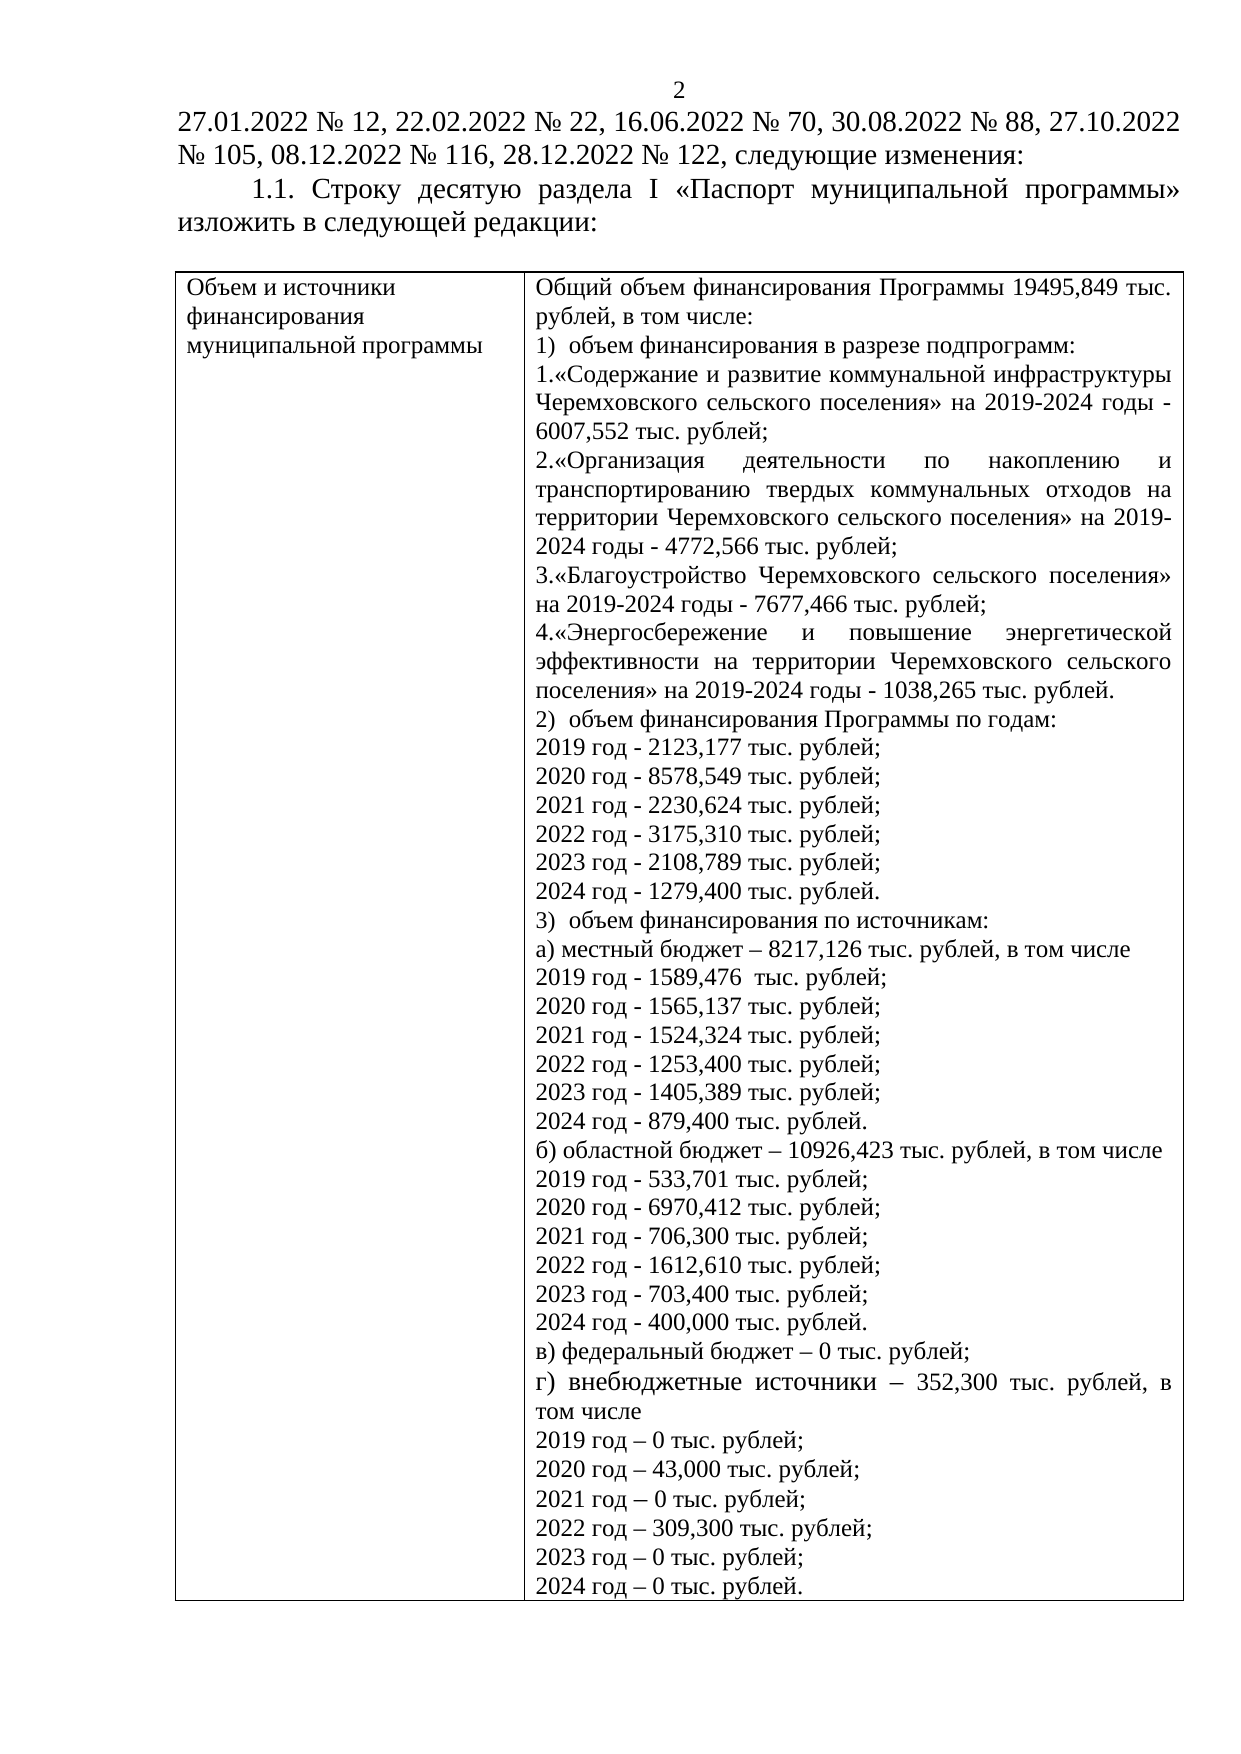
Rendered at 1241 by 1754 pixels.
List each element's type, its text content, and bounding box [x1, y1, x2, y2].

table_header Объем и источники финансирования муниципальной программы [176, 273, 524, 1600]
list 1.1. Строку десятую раздела I «Паспорт муниципальной программы» изложить в следующей редакции: [177, 171, 1181, 238]
table_header Общий объем финансирования Программы 19495,849 тыс. рублей, в том числе: объем финансирования в разрезе подпрограмм: 1.«Содержание и развитие коммунальной инфраструктуры Черемховского сельского поселения» на 2019-2024 годы - 6007,552 тыс. рублей; 2.«Организация деятельности по накоплению и транспортированию твердых коммунальных отходов на территории Черемховского сельского поселения» на 2019-2024 годы - 4772,566 тыс. рублей; 3.«Благоустройство Черемховского сельского поселения» на 2019-2024 годы - 7677,466 тыс. рублей; 4.«Энергосбережение и повышение энергетической эффективности на территории Черемховского сельского поселения» на 2019-2024 годы - 1038,265 тыс. рублей. объем финансирования Программы по годам: 2019 год - 2123,177 тыс. рублей; 2020 год - 8578,549 тыс. рублей; 2021 год - 2230,624 тыс. рублей; 2022 год - 3175,310 тыс. рублей; 2023 год - 2108,789 тыс. рублей; 2024 год - 1279,400 тыс. рублей. объем финансирования по источникам: а) местный бюджет – 8217,126 тыс. рублей, в том числе 2019 год - 1589,476 тыс. рублей; 2020 год - 1565,137 тыс. рублей; 2021 год - 1524,324 тыс. рублей; 2022 год - 1253,400 тыс. рублей; 2023 год - 1405,389 тыс. рублей; 2024 год - 879,400 тыс. рублей. б) областной бюджет – 10926,423 тыс. рублей, в том числе 2019 год - 533,701 тыс. рублей; 2020 год - 6970,412 тыс. рублей; 2021 год - 706,300 тыс. рублей; 2022 год - 1612,610 тыс. рублей; 2023 год - 703,400 тыс. рублей; 2024 год - 400,000 тыс. рублей. в) федеральный бюджет – 0 тыс. рублей; г) внебюджетные источники – 352,300 тыс. рублей, в том числе 2019 год – 0 тыс. рублей; 2020 год – 43,000 тыс. рублей; 2021 год – 0 тыс. рублей; 2022 год – 309,300 тыс. рублей; 2023 год – 0 тыс. рублей; 2024 год – 0 тыс. рублей. [525, 273, 1183, 1600]
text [177, 104, 1181, 171]
